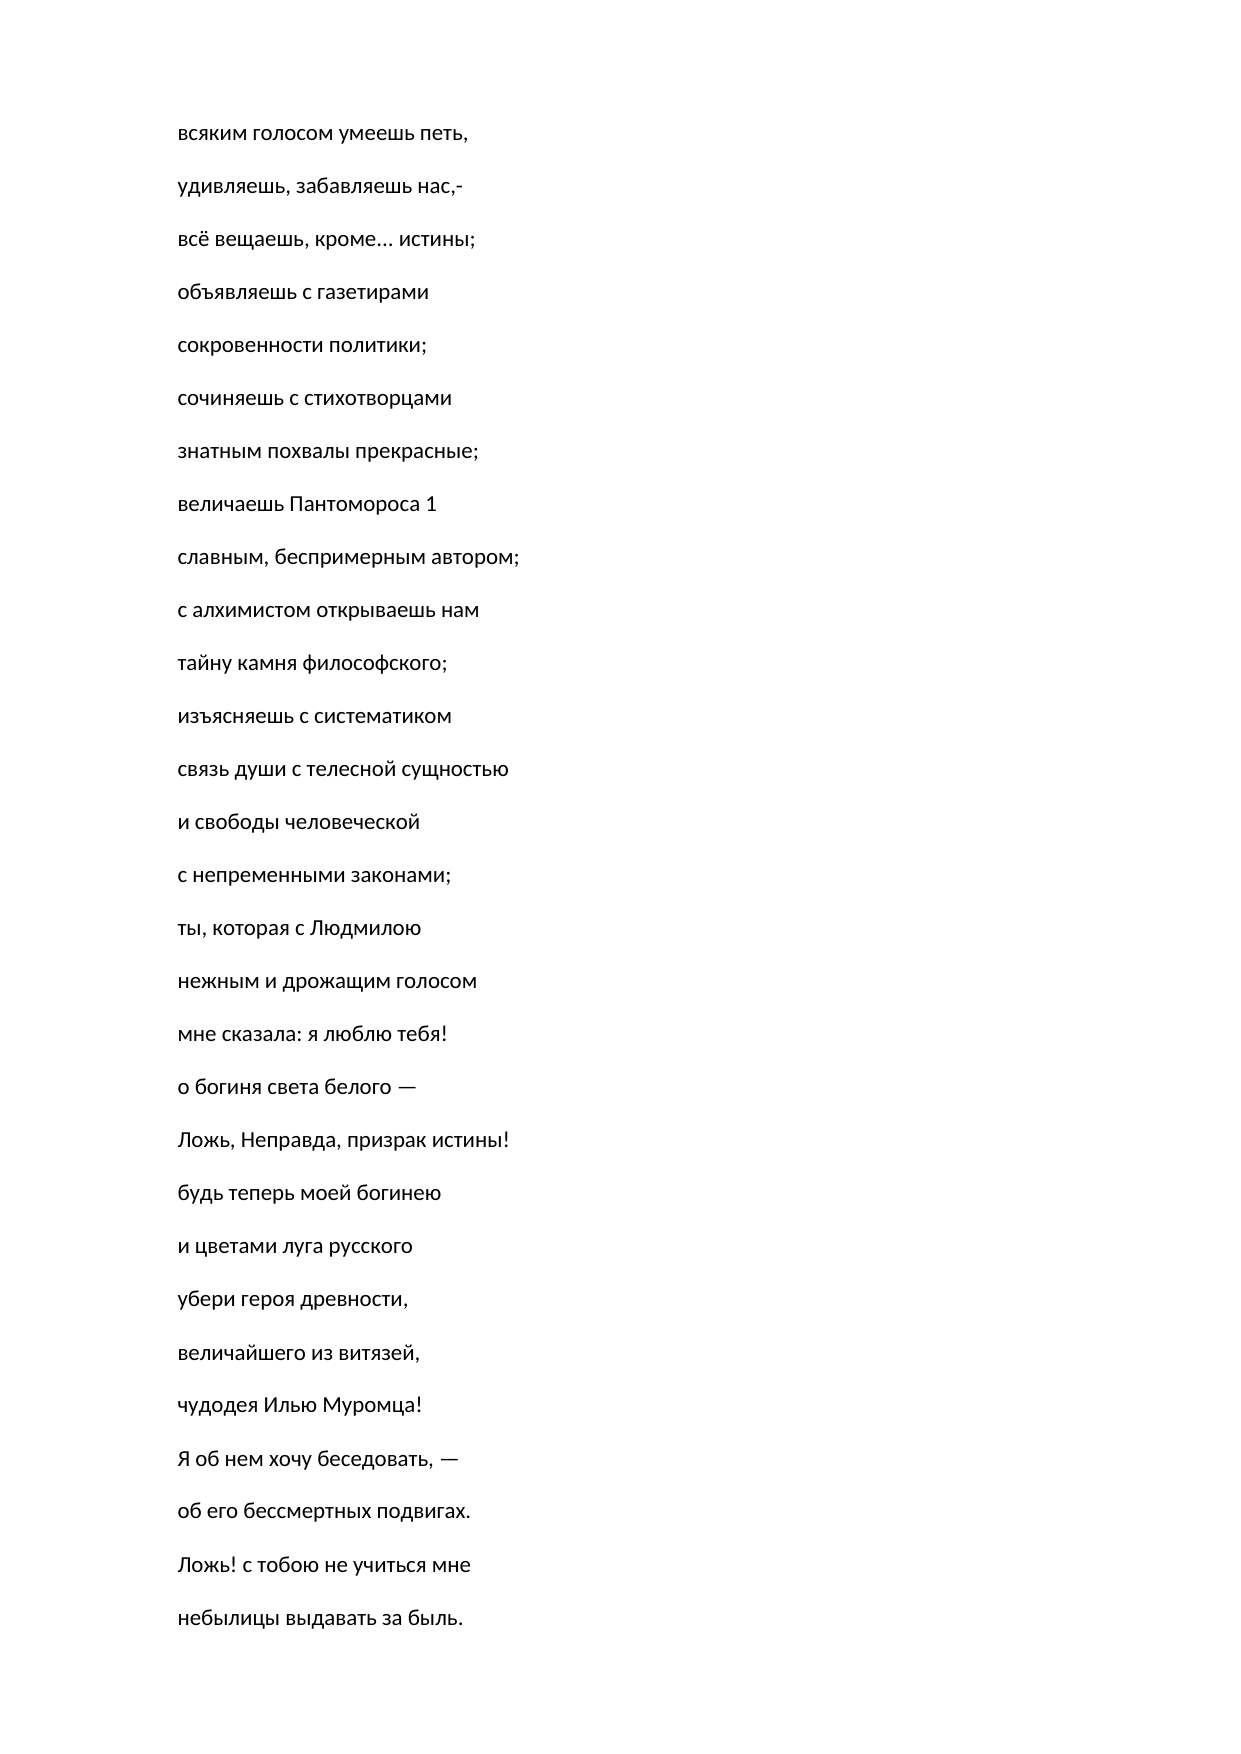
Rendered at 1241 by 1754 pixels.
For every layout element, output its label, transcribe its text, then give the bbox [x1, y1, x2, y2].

text объявляешь с газетирами [177, 277, 1152, 305]
text Ложь, Неправда, призрак истины! [177, 1126, 1152, 1153]
text о богиня света белого — [177, 1072, 1152, 1101]
text и цветами луга русского [177, 1232, 1152, 1259]
text об его бессмертных подвигах. [177, 1497, 1152, 1525]
text и свободы человеческой [177, 807, 1152, 835]
text Я об нем хочу беседовать, — [177, 1444, 1152, 1472]
text величайшего из витязей, [177, 1338, 1152, 1366]
text тайну камня философского; [177, 648, 1152, 676]
text будь теперь моей богинею [177, 1178, 1152, 1207]
text чудодея Илью Муромца! [177, 1391, 1152, 1419]
text с непременными законами; [177, 860, 1152, 888]
text с алхимистом открываешь нам [177, 595, 1152, 623]
text знатным похвалы прекрасные; [177, 436, 1152, 464]
text убери героя древности, [177, 1284, 1152, 1313]
text Ложь! с тобою не учиться мне [177, 1550, 1152, 1578]
text нежным и дрожащим голосом [177, 966, 1152, 994]
text изъясняешь с систематиком [177, 701, 1152, 729]
text ты, которая с Людмилою [177, 913, 1152, 941]
text мне сказала: я люблю тебя! [177, 1019, 1152, 1047]
text связь души с телесной сущностью [177, 754, 1152, 782]
text небылицы выдавать за быль. [177, 1603, 1152, 1631]
text всё вещаешь, кроме... истины; [177, 224, 1152, 252]
text славным, беспримерным автором; [177, 542, 1152, 570]
text удивляешь, забавляешь нас,- [177, 171, 1152, 199]
text сокровенности политики; [177, 330, 1152, 358]
text всяким голосом умеешь петь, [177, 118, 1152, 146]
text сочиняешь с стихотворцами [177, 383, 1152, 411]
text величаешь Пантомороса 1 [177, 489, 1152, 517]
